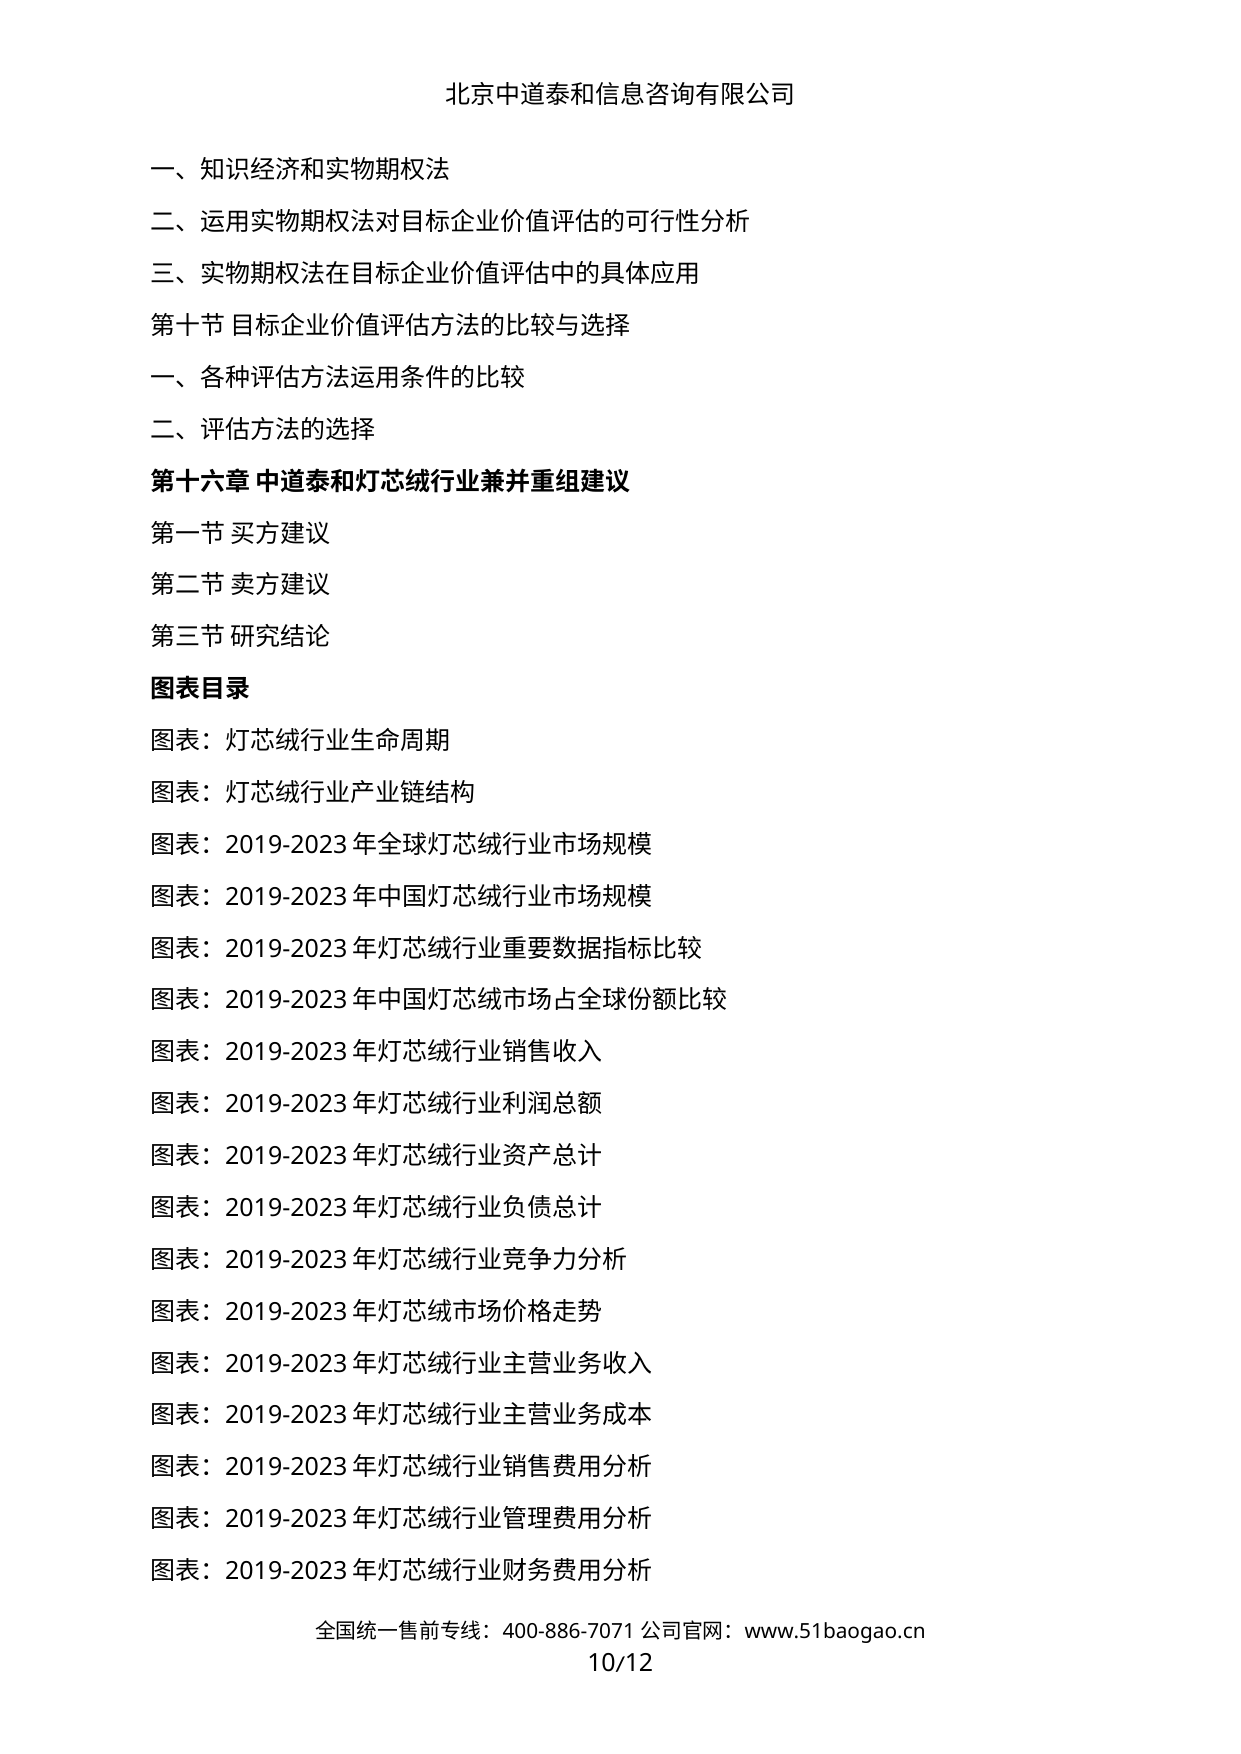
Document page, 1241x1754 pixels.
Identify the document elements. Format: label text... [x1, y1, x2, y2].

text 图表：2019-2023年灯芯绒行业销售收入 [150, 1032, 1090, 1068]
text 图表：2019-2023年灯芯绒行业负债总计 [150, 1187, 1090, 1224]
text 第一节 买方建议 [150, 513, 1090, 549]
text 图表：2019-2023年灯芯绒市场价格走势 [150, 1291, 1090, 1327]
text 三、实物期权法在目标企业价值评估中的具体应用 [150, 254, 1090, 290]
text 图表：2019-2023年灯芯绒行业管理费用分析 [150, 1499, 1090, 1535]
text 图表：2019-2023年中国灯芯绒行业市场规模 [150, 876, 1090, 912]
text 图表：灯芯绒行业生命周期 [150, 721, 1090, 757]
text 第十节 目标企业价值评估方法的比较与选择 [150, 306, 1090, 342]
text 图表：2019-2023年中国灯芯绒市场占全球份额比较 [150, 980, 1090, 1016]
text 第三节 研究结论 [150, 617, 1090, 653]
text 图表：2019-2023年灯芯绒行业主营业务成本 [150, 1395, 1090, 1431]
text 图表：2019-2023年全球灯芯绒行业市场规模 [150, 824, 1090, 861]
text 二、评估方法的选择 [150, 409, 1090, 446]
text 图表：2019-2023年灯芯绒行业重要数据指标比较 [150, 928, 1090, 964]
text 图表：2019-2023年灯芯绒行业竞争力分析 [150, 1239, 1090, 1276]
text 图表：灯芯绒行业产业链结构 [150, 772, 1090, 809]
text 图表：2019-2023年灯芯绒行业资产总计 [150, 1136, 1090, 1172]
text 图表：2019-2023年灯芯绒行业财务费用分析 [150, 1551, 1090, 1587]
text 图表：2019-2023年灯芯绒行业利润总额 [150, 1084, 1090, 1120]
text 图表：2019-2023年灯芯绒行业主营业务收入 [150, 1343, 1090, 1379]
text 第十六章 中道泰和灯芯绒行业兼并重组建议 [150, 461, 1090, 497]
text 二、运用实物期权法对目标企业价值评估的可行性分析 [150, 202, 1090, 238]
text 一、知识经济和实物期权法 [150, 150, 1090, 186]
text 一、各种评估方法运用条件的比较 [150, 357, 1090, 394]
text 第二节 卖方建议 [150, 565, 1090, 601]
text 图表：2019-2023年灯芯绒行业销售费用分析 [150, 1447, 1090, 1483]
text 图表目录 [150, 669, 1090, 705]
